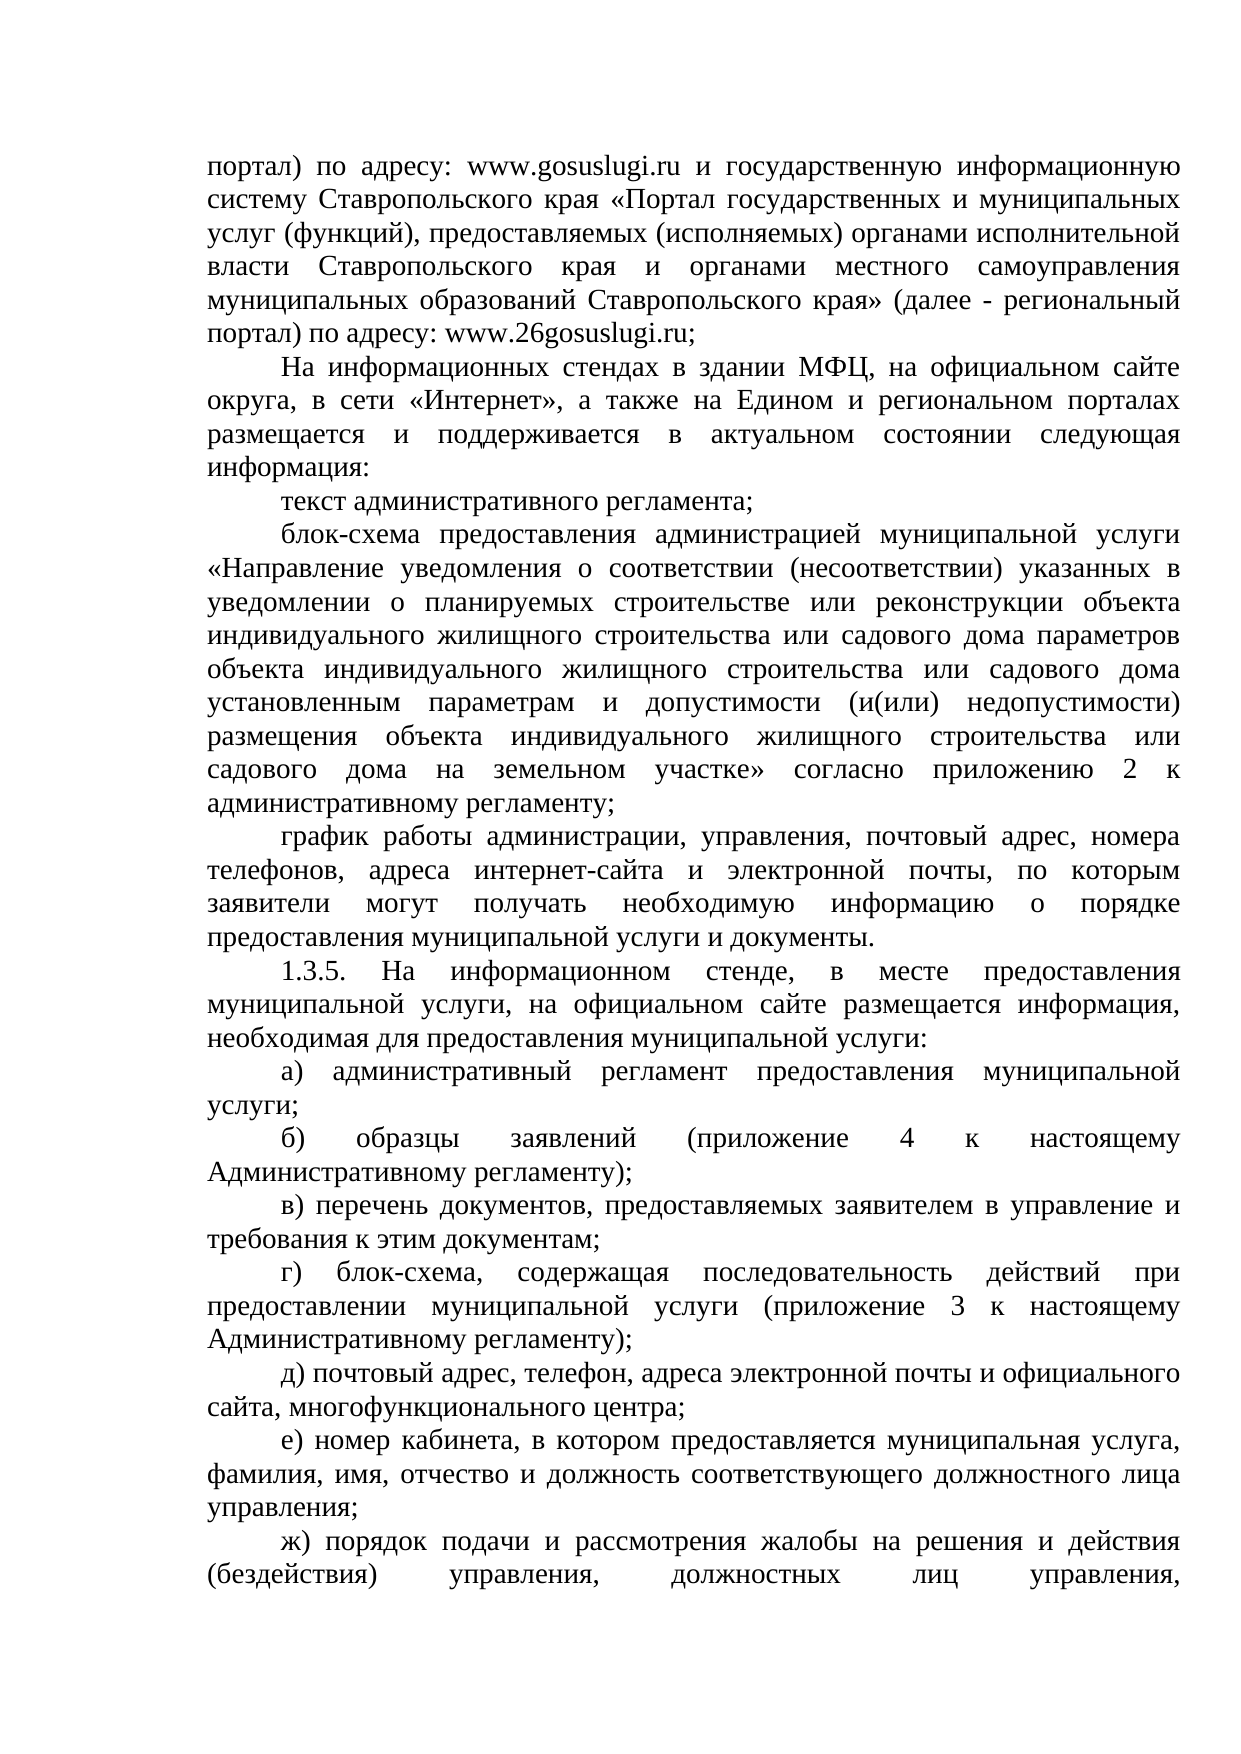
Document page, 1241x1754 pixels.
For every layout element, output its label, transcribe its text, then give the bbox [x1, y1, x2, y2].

text текст административного регламента; [207, 483, 1181, 517]
text г) блок-схема, содержащая последовательность действий при предоставлении муниципальной услуги (приложение 3 к настоящему Административному регламенту); [207, 1254, 1181, 1355]
text блок-схема предоставления администрацией муниципальной услуги «Направление уведомления о соответствии (несоответствии) указанных в уведомлении о планируемых строительстве или реконструкции объекта индивидуального жилищного строительства или садового дома параметров объекта индивидуального жилищного строительства или садового дома установленным параметрам и допустимости (и(или) недопустимости) размещения объекта индивидуального жилищного строительства или садового дома на земельном участке» согласно приложению 2 к административному регламенту; [207, 517, 1181, 818]
text д) почтовый адрес, телефон, адреса электронной почты и официального сайта, многофункционального центра; [207, 1355, 1181, 1422]
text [207, 1523, 1181, 1590]
text а) административный регламент предоставления муниципальной услуги; [207, 1053, 1181, 1120]
text график работы администрации, управления, почтовый адрес, номера телефонов, адреса интернет-сайта и электронной почты, по которым заявители могут получать необходимую информацию о порядке предоставления муниципальной услуги и документы. [207, 818, 1181, 953]
text е) номер кабинета, в котором предоставляется муниципальная услуга, фамилия, имя, отчество и должность соответствующего должностного лица управления; [207, 1422, 1181, 1523]
text б) образцы заявлений (приложение 4 к настоящему Административному регламенту); [207, 1120, 1181, 1187]
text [207, 148, 1181, 349]
text в) перечень документов, предоставляемых заявителем в управление и требования к этим документам; [207, 1187, 1181, 1254]
text На информационных стендах в здании МФЦ, на официальном сайте округа, в сети «Интернет», а также на Едином и региональном порталах размещается и поддерживается в актуальном состоянии следующая информация: [207, 349, 1181, 483]
text 1.3.5. На информационном стенде, в месте предоставления муниципальной услуги, на официальном сайте размещается информация, необходимая для предоставления муниципальной услуги: [207, 953, 1181, 1053]
